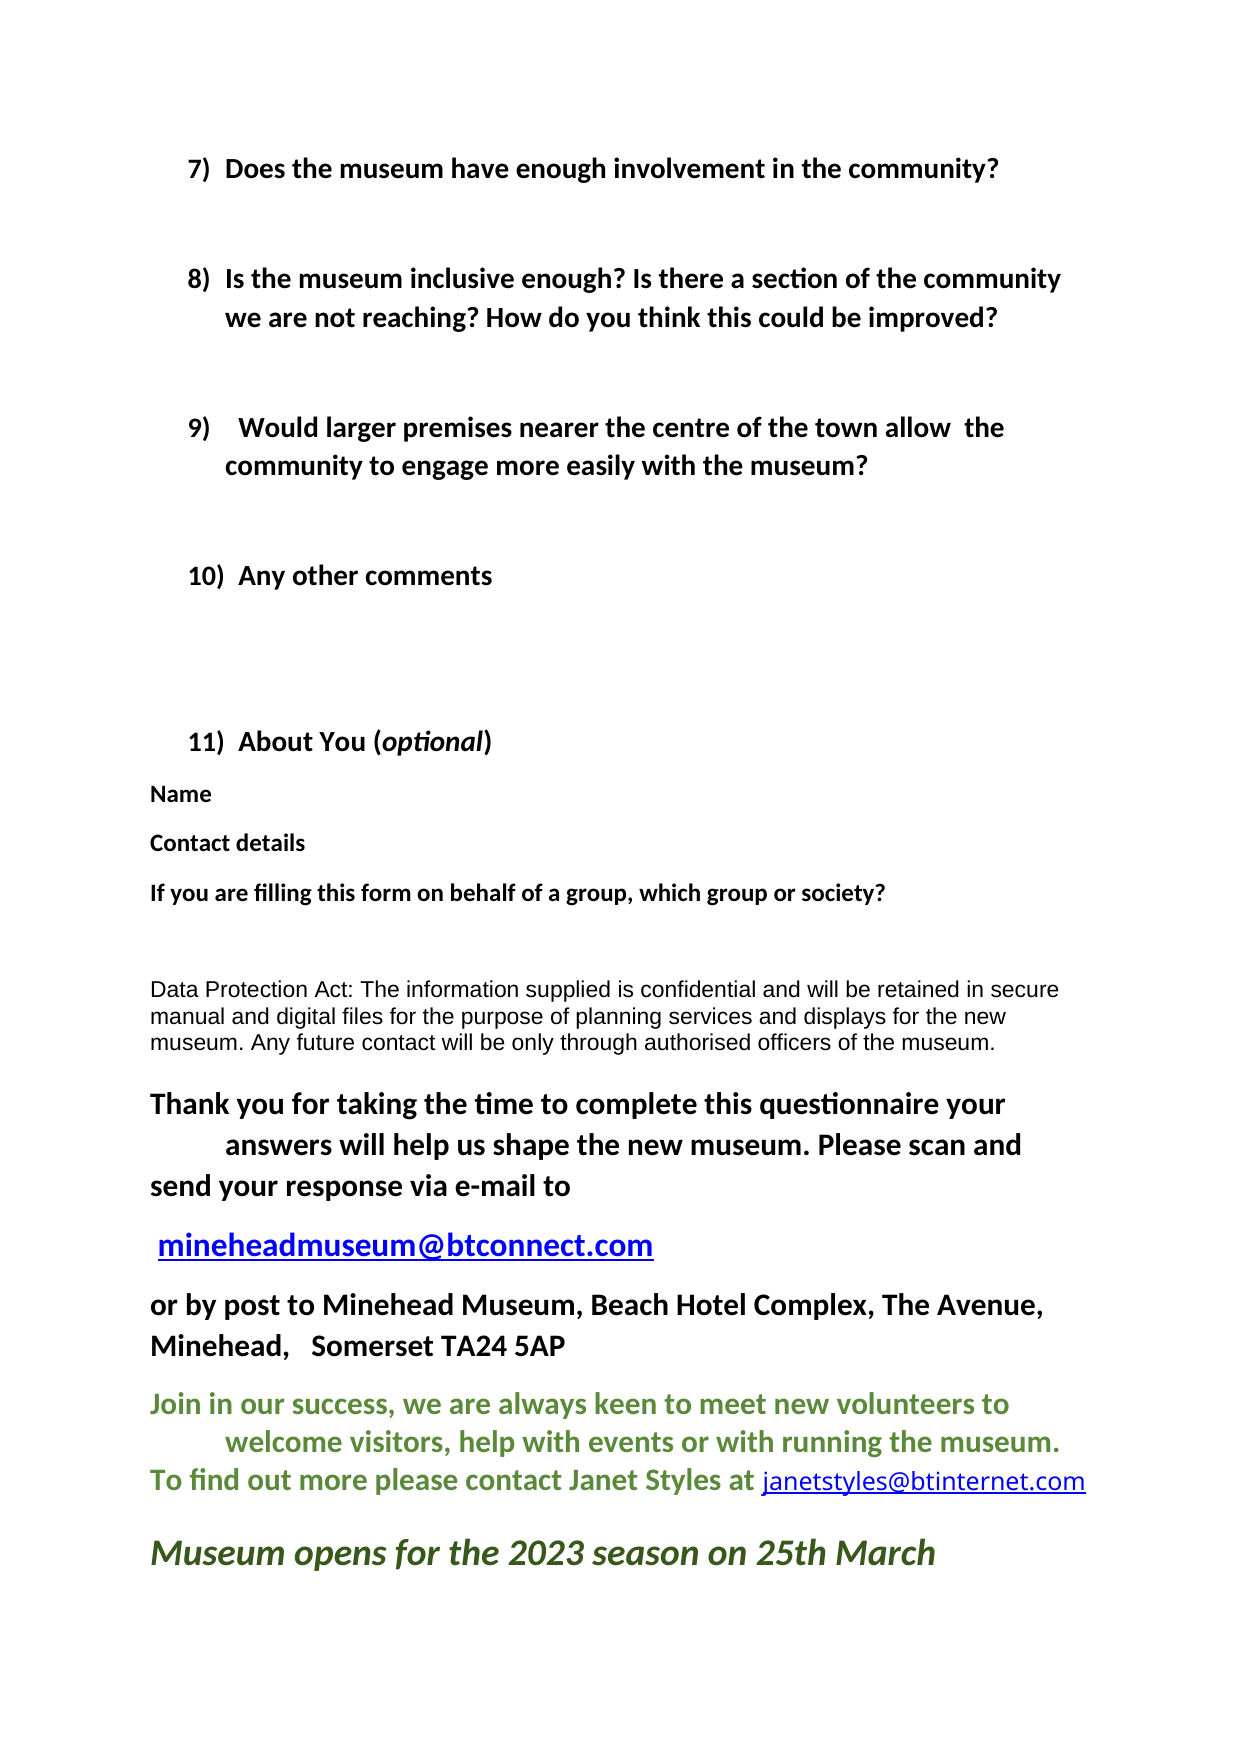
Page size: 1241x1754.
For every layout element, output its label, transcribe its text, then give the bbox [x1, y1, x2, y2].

list About You (optional) [187, 723, 1090, 758]
text Museum opens for the 2023 season on 25th March [150, 1529, 1090, 1574]
list Any other comments [187, 557, 1090, 593]
list mineheadmuseum@btconnect.com [150, 1224, 1090, 1265]
list Is the museum inclusive enough? Is there a section of the community we are not reaching? How do you think this could be improved? [187, 260, 1090, 334]
text Join in our success, we are always keen to meet new volunteers to welcome visitors, help with events or with running the museum. To find out more please contact Janet Styles at janetstyles@btinternet.com [150, 1384, 1090, 1498]
text Data Protection Act: The information supplied is confidential and will be retained in secure manual and digital files for the purpose of planning services and displays for the new museum. Any future contact will be only through authorised officers of the museum. [150, 976, 1090, 1055]
list Thank you for taking the time to complete this questionnaire your answers will help us shape the new museum. Please scan and send your response via e-mail to [150, 1084, 1090, 1204]
list Would larger premises nearer the centre of the town allow the community to engage more easily with the museum? [187, 409, 1090, 483]
list Contact details [150, 827, 1090, 858]
list If you are filling this form on behalf of a group, which group or society? [150, 877, 1090, 908]
list Does the museum have enough involvement in the community? [187, 150, 1090, 186]
list Name [150, 778, 1090, 808]
list or by post to Minehead Museum, Beach Hotel Complex, The Avenue, Minehead, Somerset TA24 5AP [150, 1285, 1090, 1364]
